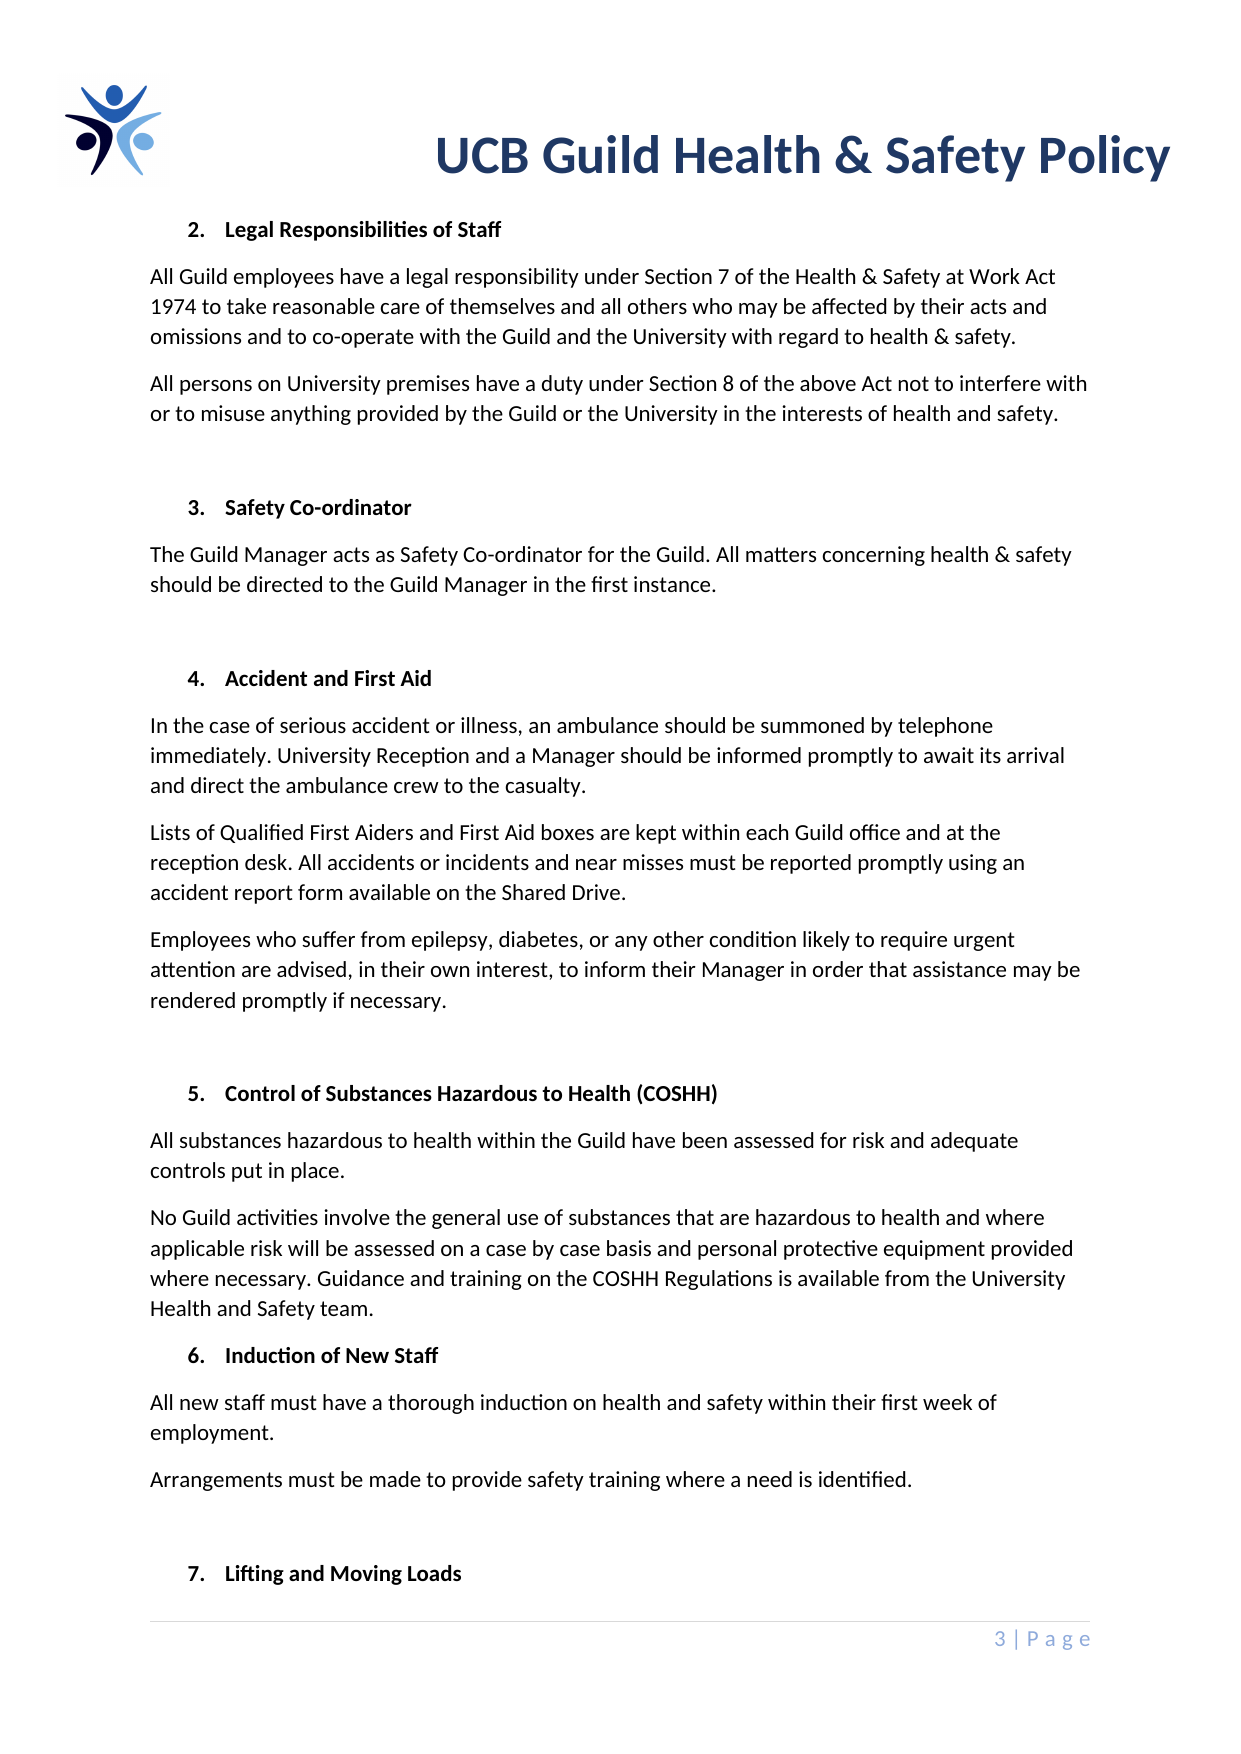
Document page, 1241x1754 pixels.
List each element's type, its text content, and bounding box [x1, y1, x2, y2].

text Arrangements must be made to provide safety training where a need is identified. [150, 1465, 1090, 1493]
text Employees who suffer from epilepsy, diabetes, or any other condition likely to require urgent attention are advised, in their own interest, to inform their Manager in order that assistance may be rendered promptly if necessary. [150, 925, 1090, 1014]
text No Guild activities involve the general use of substances that are hazardous to health and where applicable risk will be assessed on a case by case basis and personal protective equipment provided where necessary. Guidance and training on the COSHH Regulations is available from the University Health and Safety team. [150, 1203, 1090, 1322]
text All persons on University premises have a duty under Section 8 of the above Act not to interfere with or to misuse anything provided by the Guild or the University in the interests of health and safety. [150, 369, 1090, 427]
list Legal Responsibilities of Staff [187, 215, 1090, 243]
text All Guild employees have a legal responsibility under Section 7 of the Health & Safety at Work Act 1974 to take reasonable care of themselves and all others who may be affected by their acts and omissions and to co-operate with the Guild and the University with regard to health & safety. [150, 262, 1090, 350]
text Lists of Qualified First Aiders and First Aid boxes are kept within each Guild office and at the reception desk. All accidents or incidents and near misses must be reported promptly using an accident report form available on the Shared Drive. [150, 818, 1090, 907]
list Accident and First Aid [187, 664, 1090, 692]
picture [57, 73, 171, 187]
list Control of Substances Hazardous to Health (COSHH) [187, 1079, 1090, 1108]
list Lifting and Moving Loads [187, 1559, 1090, 1587]
text In the case of serious accident or illness, an ambulance should be summoned by telephone immediately. University Reception and a Manager should be informed promptly to await its arrival and direct the ambulance crew to the casualty. [150, 711, 1090, 799]
text All new staff must have a thorough induction on health and safety within their first week of employment. [150, 1388, 1090, 1446]
list Safety Co-ordinator [187, 493, 1090, 521]
text All substances hazardous to health within the Guild have been assessed for risk and adequate controls put in place. [150, 1126, 1090, 1185]
list Induction of New Staff [187, 1341, 1090, 1369]
text The Guild Manager acts as Safety Co-ordinator for the Guild. All matters concerning health & safety should be directed to the Guild Manager in the first instance. [150, 540, 1090, 598]
